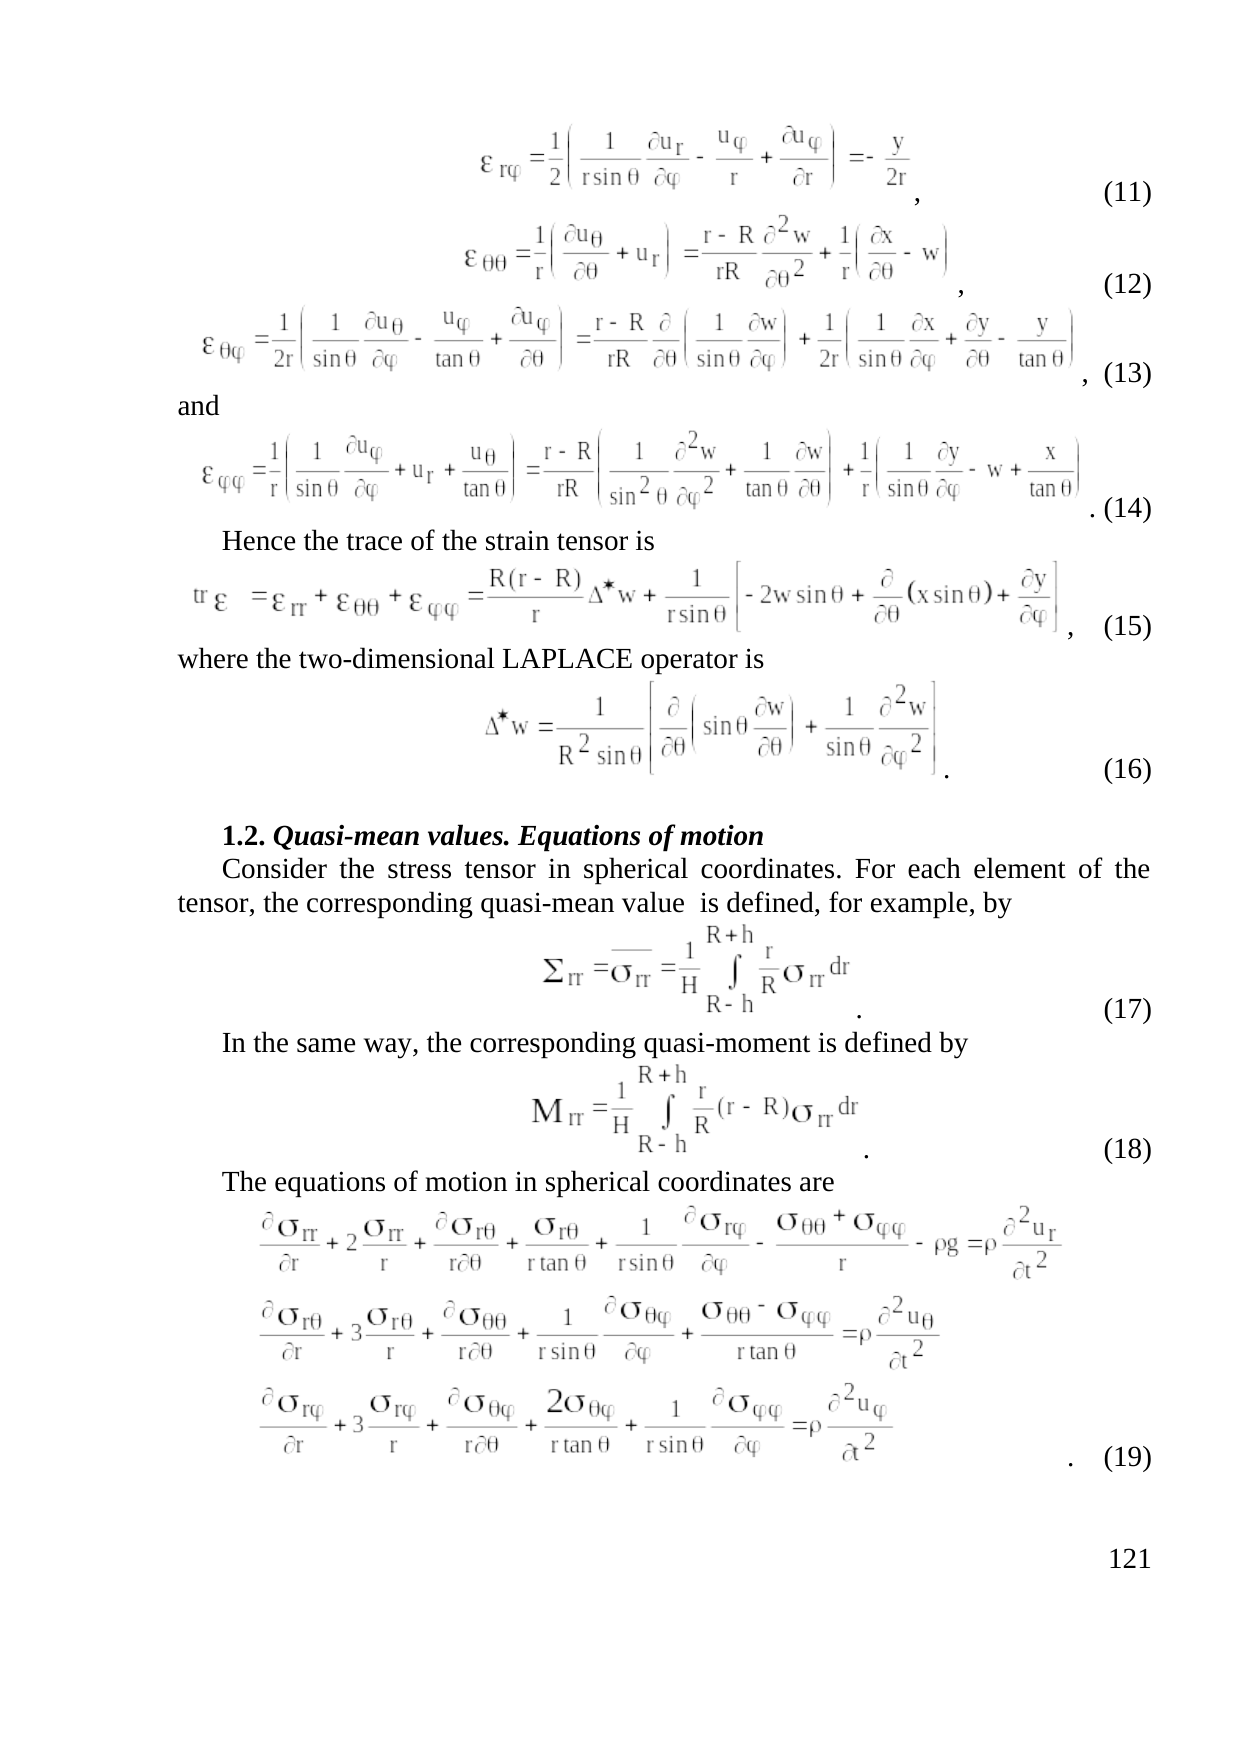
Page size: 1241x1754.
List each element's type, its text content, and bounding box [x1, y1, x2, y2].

text . (17) [177, 918, 1152, 1025]
text Consider the stress tensor in spherical coordinates. For each element of the tensor, the corresponding quasi-mean value is defined, for example, by [177, 851, 1152, 918]
text In the same way, the corresponding quasi-moment is defined by [177, 1025, 1152, 1058]
text where the two-dimensional LAPLACE operator is [177, 641, 1152, 675]
text , (15) [177, 557, 1152, 641]
text . (16) [177, 675, 1152, 784]
text 1.2. Quasi-mean values. Equations of motion [177, 818, 1152, 851]
text . (19) [177, 1198, 1152, 1473]
text . (14) [177, 422, 1152, 523]
text , (11) [177, 118, 1152, 207]
text The equations of motion in spherical coordinates are [177, 1164, 1152, 1198]
text Hence the trace of the strain tensor is [177, 523, 1152, 557]
text and [177, 388, 1152, 422]
text . (18) [177, 1058, 1152, 1164]
text , (13) [177, 299, 1152, 388]
text , (12) [177, 207, 1152, 299]
